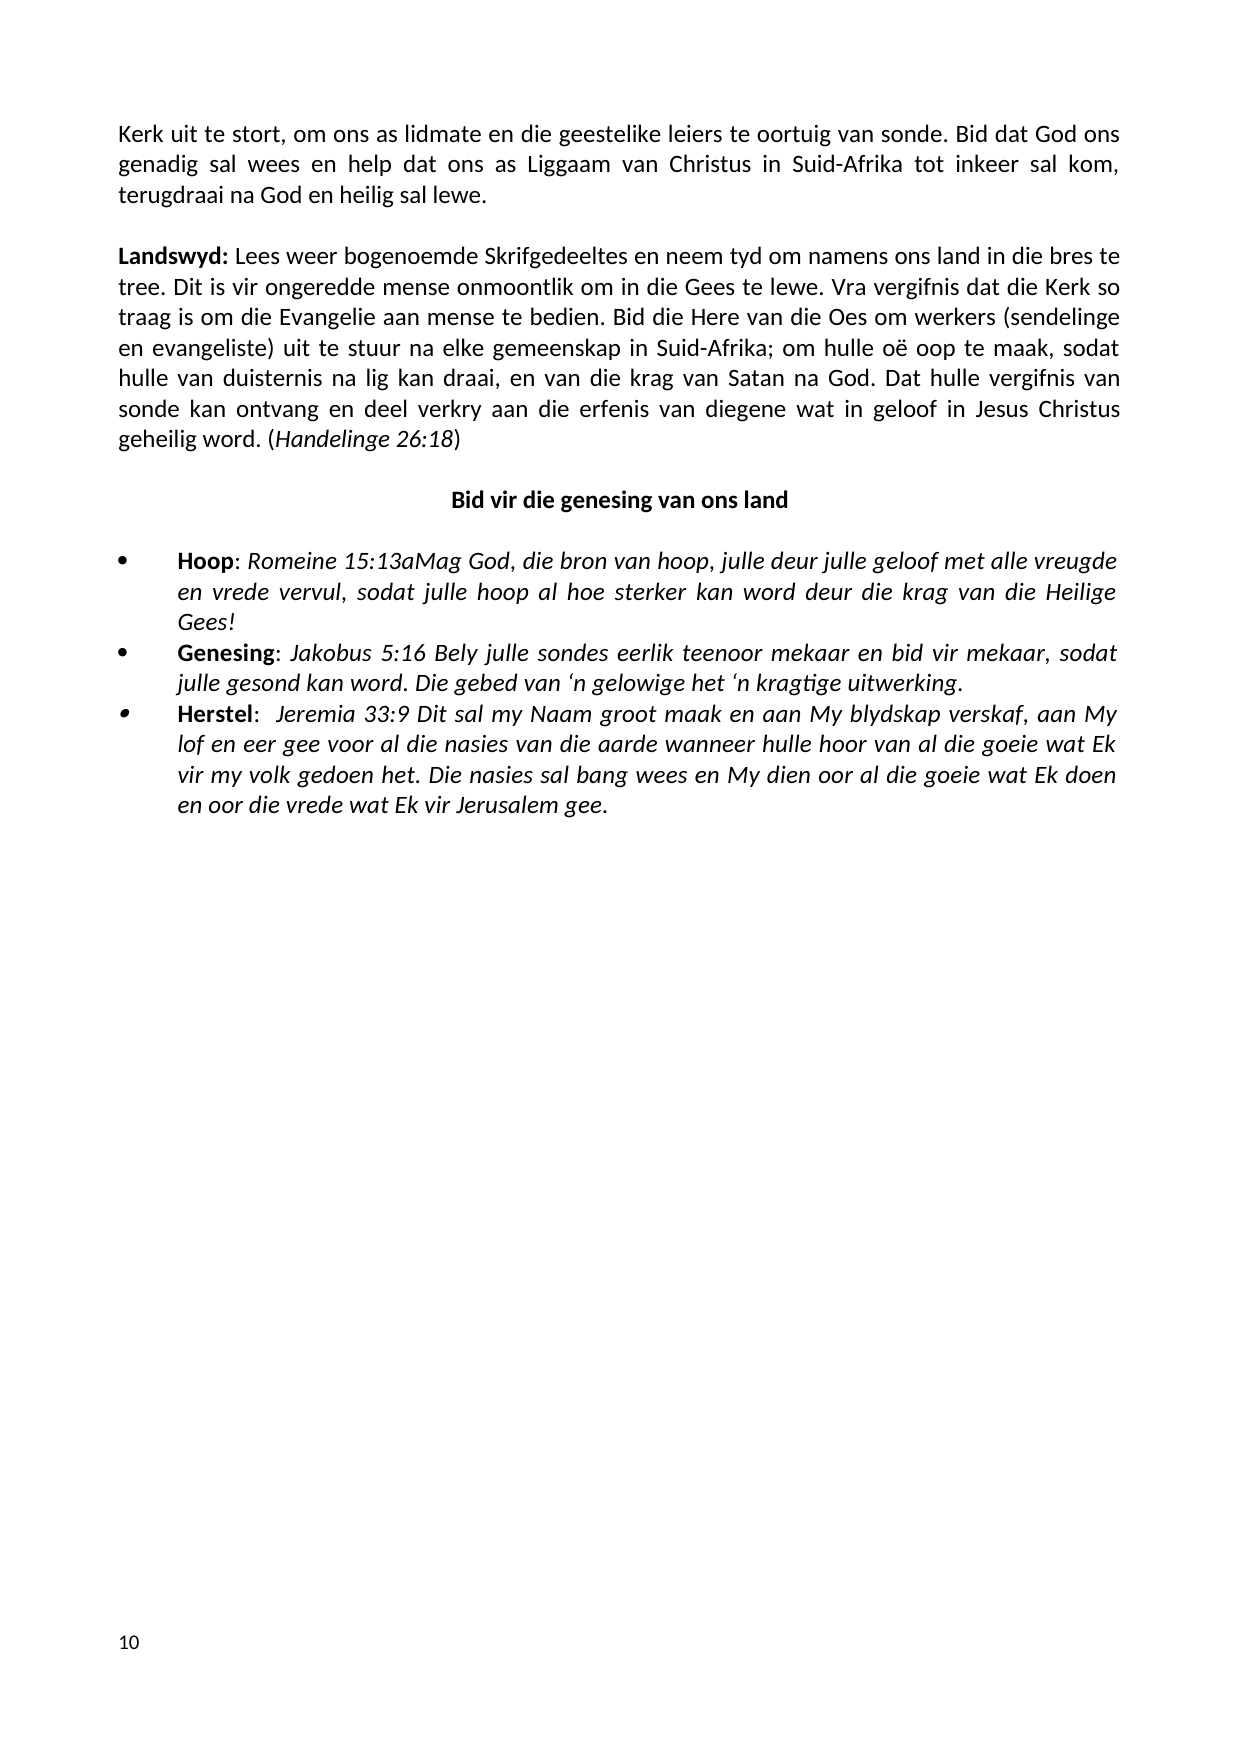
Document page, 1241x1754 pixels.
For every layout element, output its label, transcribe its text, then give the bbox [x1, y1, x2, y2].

subtitle Genesing: Jakobus 5:16 Bely julle sondes eerlik teenoor mekaar en bid vir mekaar, sodat julle gesond kan word. Die gebed van ‘n gelowige het ‘n kragtige uitwerking. [118, 637, 1122, 698]
text Landswyd: Lees weer bogenoemde Skrifgedeeltes en neem tyd om namens ons land in die bres te tree. Dit is vir ongeredde mense onmoontlik om in die Gees te lewe. Vra vergifnis dat die Kerk so traag is om die Evangelie aan mense te bedien. Bid die Here van die Oes om werkers (sendelinge en evangeliste) uit te stuur na elke gemeenskap in Suid-Afrika; om hulle oë oop te maak, sodat hulle van duisternis na lig kan draai, en van die krag van Satan na God. Dat hulle vergifnis van sonde kan ontvang en deel verkry aan die erfenis van diegene wat in geloof in Jesus Christus geheilig word. (Handelinge 26:18) [118, 240, 1122, 454]
subtitle Herstel: Jeremia 33:9 Dit sal my Naam groot maak en aan My blydskap verskaf, aan My lof en eer gee voor al die nasies van die aarde wanneer hulle hoor van al die goeie wat Ek vir my volk gedoen het. Die nasies sal bang wees en My dien oor al die goeie wat Ek doen en oor die vrede wat Ek vir Jerusalem gee. [118, 698, 1122, 820]
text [118, 118, 1122, 210]
text Bid vir die genesing van ons land [118, 484, 1122, 515]
subtitle Hoop: Romeine 15:13aMag God, die bron van hoop, julle deur julle geloof met alle vreugde en vrede vervul, sodat julle hoop al hoe sterker kan word deur die krag van die Heilige Gees! [118, 545, 1122, 637]
